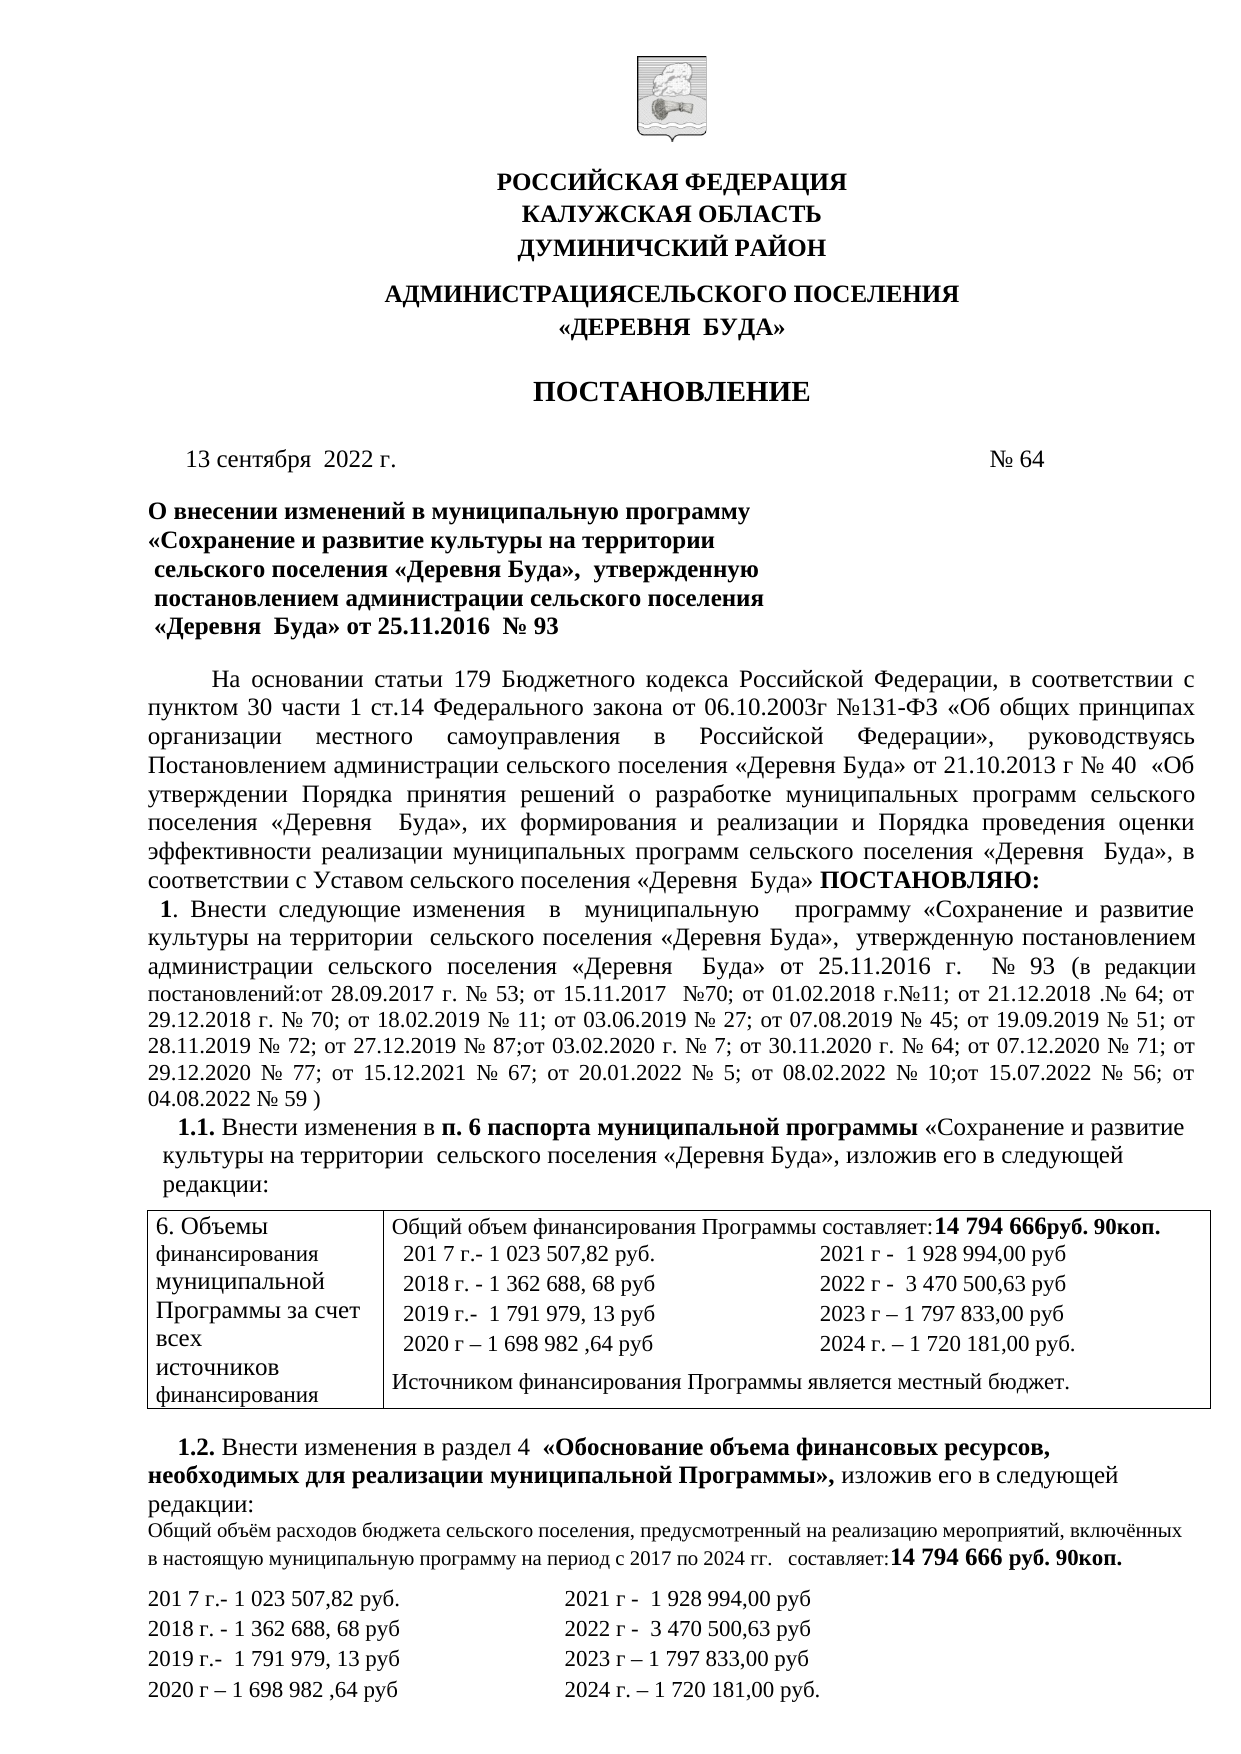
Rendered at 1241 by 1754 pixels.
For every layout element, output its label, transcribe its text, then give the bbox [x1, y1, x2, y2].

text «Деревня Буда» от 25.11.2016 № 93 [148, 611, 1196, 640]
picture [637, 56, 707, 142]
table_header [136, 1585, 553, 1706]
text ДУМИНИЧСКИЙ РАЙОН [148, 233, 1196, 261]
text На основании статьи 179 Бюджетного кодекса Российской Федерации, в соответствии с пунктом 30 части 1 ст.14 Федерального закона от 06.10.2003г №131-ФЗ «Об общих принципах организации местного самоуправления в Российской Федерации», руководствуясь Постановлением администрации сельского поселения «Деревня Буда» от 21.10.2013 г № 40 «Об утверждении Порядка принятия решений о разработке муниципальных программ сельского поселения «Деревня Буда», их формирования и реализации и Порядка проведения оценки эффективности реализации муниципальных программ сельского поселения «Деревня Буда», в соответствии с Уставом сельского поселения «Деревня Буда» ПОСТАНОВЛЯЮ: [148, 664, 1196, 894]
table_header Общий объем финансирования Программы составляет:14 794 666руб. 90коп. Источником финансирования Программы является местный бюджет. [384, 1211, 1210, 1407]
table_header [553, 1585, 1014, 1706]
text «Сохранение и развитие культуры на территории [148, 525, 1196, 554]
text О внесении изменений в муниципальную программу [148, 496, 1196, 525]
text «ДЕРЕВНЯ БУДА» [148, 312, 1196, 341]
text постановлением администрации сельского поселения [148, 583, 1196, 611]
text РОССИЙСКАЯ ФЕДЕРАЦИЯ [148, 167, 1196, 195]
list Внести изменения в п. 6 паспорта муниципальной программы «Сохранение и развитие культуры на территории сельского поселения «Деревня Буда», изложив его в следующей редакции: [162, 1112, 1196, 1198]
list Внести изменения в раздел 4 «Обоснование объема финансовых ресурсов, необходимых для реализации муниципальной Программы», изложив его в следующей редакции: [148, 1432, 1196, 1518]
text ПОСТАНОВЛЕНИЕ [148, 374, 1196, 408]
text сельского поселения «Деревня Буда», утвержденную [148, 554, 1196, 583]
text 1. Внести следующие изменения в муниципальную программу «Сохранение и развитие культуры на территории сельского поселения «Деревня Буда», утвержденную постановлением администрации сельского поселения «Деревня Буда» от 25.11.2016 г. № 93 (в редакции постановлений:от 28.09.2017 г. № 53; от 15.11.2017 №70; от 01.02.2018 г.№11; от 21.12.2018 .№ 64; от 29.12.2018 г. № 70; от 18.02.2019 № 11; от 03.06.2019 № 27; от 07.08.2019 № 45; от 19.09.2019 № 51; от 28.11.2019 № 72; от 27.12.2019 № 87;от 03.02.2020 г. № 7; от 30.11.2020 г. № 64; от 07.12.2020 № 71; от 29.12.2020 № 77; от 15.12.2021 № 67; от 20.01.2022 № 5; от 08.02.2022 № 10;от 15.07.2022 № 56; от 04.08.2022 № 59 ) [148, 894, 1196, 1112]
text АДМИНИСТРАЦИЯСЕЛЬСКОГО ПОСЕЛЕНИЯ [148, 279, 1196, 308]
table_header 6. Объемы финансирования муниципальной Программы за счет всех источников финансирования [148, 1211, 383, 1407]
text КАЛУЖСКАЯ ОБЛАСТЬ [148, 199, 1196, 228]
text 13 сентября 2022 г. № 64 [148, 444, 1196, 472]
text Общий объём расходов бюджета сельского поселения, предусмотренный на реализацию мероприятий, включённых в настоящую муниципальную программу на период с 2017 по 2024 гг. составляет:14 794 666 руб. 90коп. [148, 1518, 1196, 1571]
